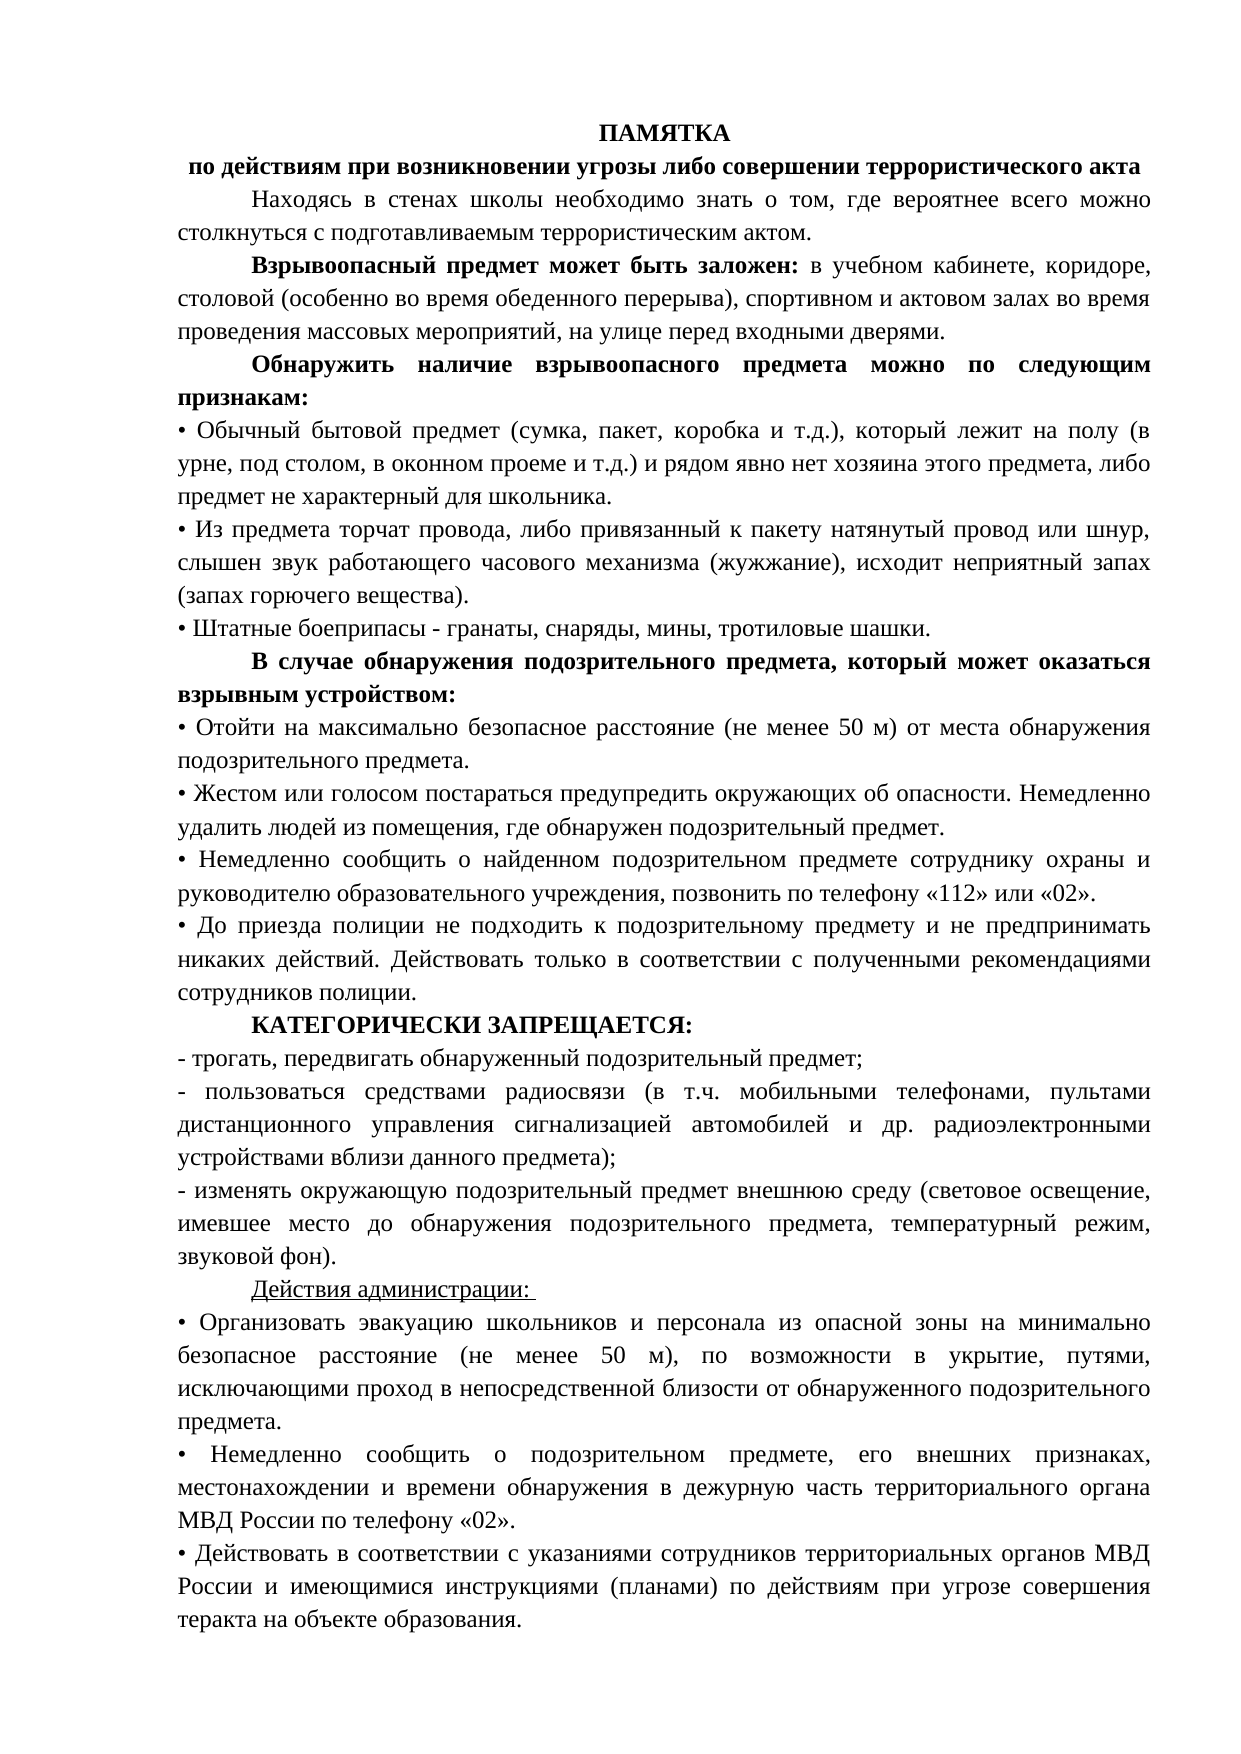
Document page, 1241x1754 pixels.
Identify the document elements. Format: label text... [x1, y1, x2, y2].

text • Жестом или голосом постараться предупредить окружающих об опасности. Немедленно удалить людей из помещения, где обнаружен подозрительный предмет. [177, 778, 1152, 840]
text • Действовать в соответствии с указаниями сотрудников территориальных органов МВД России и имеющимися инструкциями (планами) по действиям при угрозе совершения теракта на объекте образования. [177, 1538, 1152, 1633]
text Обнаружить наличие взрывоопасного предмета можно по следующим признакам: [177, 349, 1152, 411]
text • Отойти на максимально безопасное расстояние (не менее 50 м) от места обнаружения подозрительного предмета. [177, 712, 1152, 774]
text • Обычный бытовой предмет (сумка, пакет, коробка и т.д.), который лежит на полу (в урне, под столом, в оконном проеме и т.д.) и рядом явно нет хозяина этого предмета, либо предмет не характерный для школьника. [177, 415, 1152, 510]
text - пользоваться средствами радиосвязи (в т.ч. мобильными телефонами, пультами дистанционного управления сигнализацией автомобилей и др. радиоэлектронными устройствами вблизи данного предмета); [177, 1076, 1152, 1171]
text • Немедленно сообщить о подозрительном предмете, его внешних признаках, местонахождении и времени обнаружения в дежурную часть территориального органа МВД России по телефону «02». [177, 1439, 1152, 1534]
text • Организовать эвакуацию школьников и персонала из опасной зоны на минимально безопасное расстояние (не менее 50 м), по возможности в укрытие, путями, исключающими проход в непосредственной близости от обнаруженного подозрительного предмета. [177, 1307, 1152, 1435]
text • Из предмета торчат провода, либо привязанный к пакету натянутый провод или шнур, слышен звук работающего часового механизма (жужжание), исходит неприятный запах (запах горючего вещества). [177, 514, 1152, 609]
text Действия администрации: [177, 1274, 1152, 1303]
text Находясь в стенах школы необходимо знать о том, где вероятнее всего можно столкнуться с подготавливаемым террористическим актом. [177, 184, 1152, 246]
text КАТЕГОРИЧЕСКИ ЗАПРЕЩАЕТСЯ: [177, 1010, 1152, 1038]
text В случае обнаружения подозрительного предмета, который может оказаться взрывным устройством: [177, 646, 1152, 708]
text - изменять окружающую подозрительный предмет внешнюю среду (световое освещение, имевшее место до обнаружения подозрительного предмета, температурный режим, звуковой фон). [177, 1175, 1152, 1269]
text - трогать, передвигать обнаруженный подозрительный предмет; [177, 1043, 1152, 1071]
text Взрывоопасный предмет может быть заложен: в учебном кабинете, коридоре, столовой (особенно во время обеденного перерыва), спортивном и актовом залах во время проведения массовых мероприятий, на улице перед входными дверями. [177, 250, 1152, 345]
text • Немедленно сообщить о найденном подозрительном предмете сотруднику охраны и руководителю образовательного учреждения, позвонить по телефону «112» или «02». [177, 844, 1152, 906]
text • До приезда полиции не подходить к подозрительному предмету и не предпринимать никаких действий. Действовать только в соответствии с полученными рекомендациями сотрудников полиции. [177, 911, 1152, 1005]
text ПАМЯТКА [177, 118, 1152, 147]
text • Штатные боеприпасы - гранаты, снаряды, мины, тротиловые шашки. [177, 613, 1152, 642]
text по действиям при возникновении угрозы либо совершении террористического акта [177, 151, 1152, 180]
